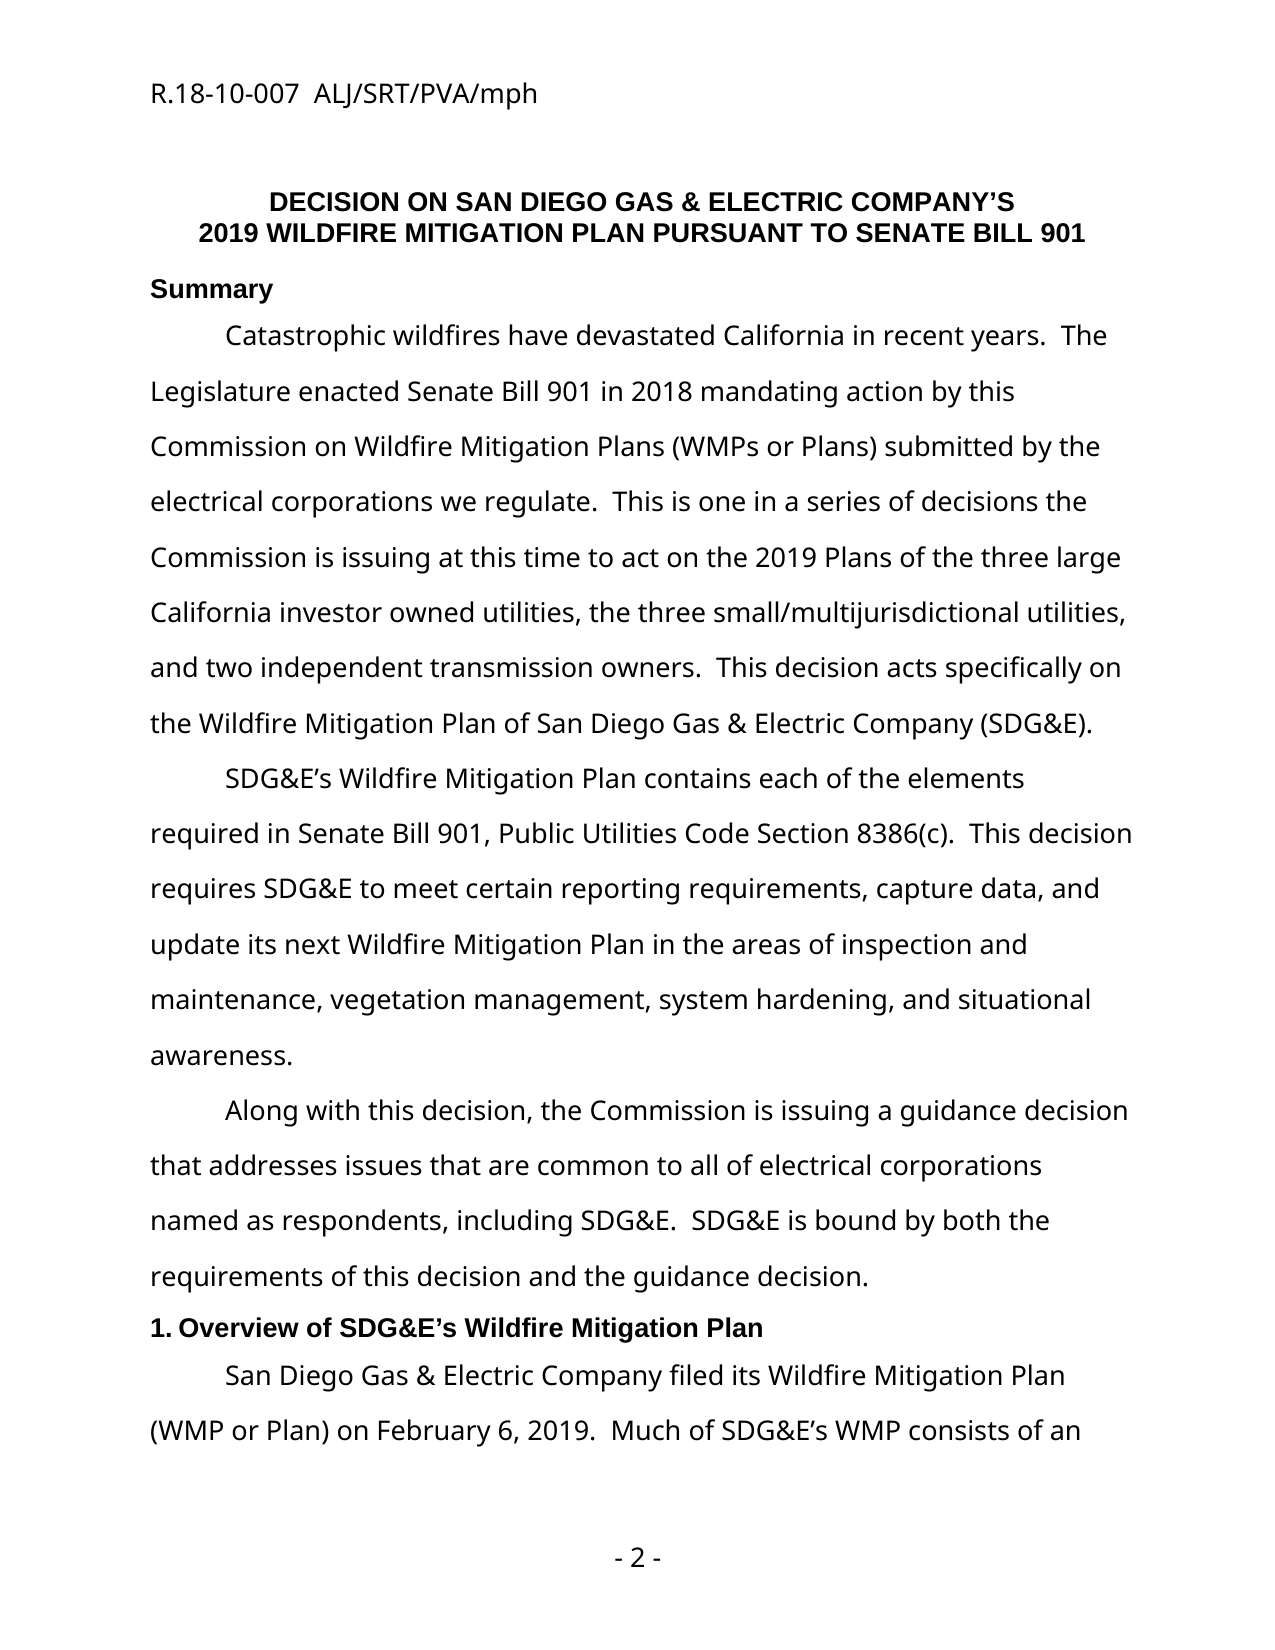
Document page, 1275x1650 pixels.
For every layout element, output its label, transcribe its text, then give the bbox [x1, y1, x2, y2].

text SDG&E’s Wildfire Mitigation Plan contains each of the elements required in Senate Bill 901, Public Utilities Code Section 8386(c). This decision requires SDG&E to meet certain reporting requirements, capture data, and update its next Wildfire Mitigation Plan in the areas of inspection and maintenance, vegetation management, system hardening, and situational awareness. [150, 759, 1134, 1073]
text Along with this decision, the Commission is issuing a guidance decision that addresses issues that are common to all of electrical corporations named as respondents, including SDG&E. SDG&E is bound by both the requirements of this decision and the guidance decision. [150, 1091, 1134, 1294]
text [150, 1356, 1134, 1448]
text DECISION ON SAN DIEGO GAS & ELECTRIC COMPANY’S 2019 WILDFIRE MITIGATION PLAN PURSUANT TO SENATE BILL 901 [150, 186, 1134, 248]
subtitle Summary [150, 273, 1134, 304]
subtitle Overview of SDG&E’s Wildfire Mitigation Plan [150, 1312, 1134, 1344]
text Catastrophic wildfires have devastated California in recent years. The Legislature enacted Senate Bill 901 in 2018 mandating action by this Commission on Wildfire Mitigation Plans (WMPs or Plans) submitted by the electrical corporations we regulate. This is one in a series of decisions the Commission is issuing at this time to act on the 2019 Plans of the three large California investor owned utilities, the three small/multijurisdictional utilities, and two independent transmission owners. This decision acts specifically on the Wildfire Mitigation Plan of San Diego Gas & Electric Company (SDG&E). [150, 317, 1134, 741]
